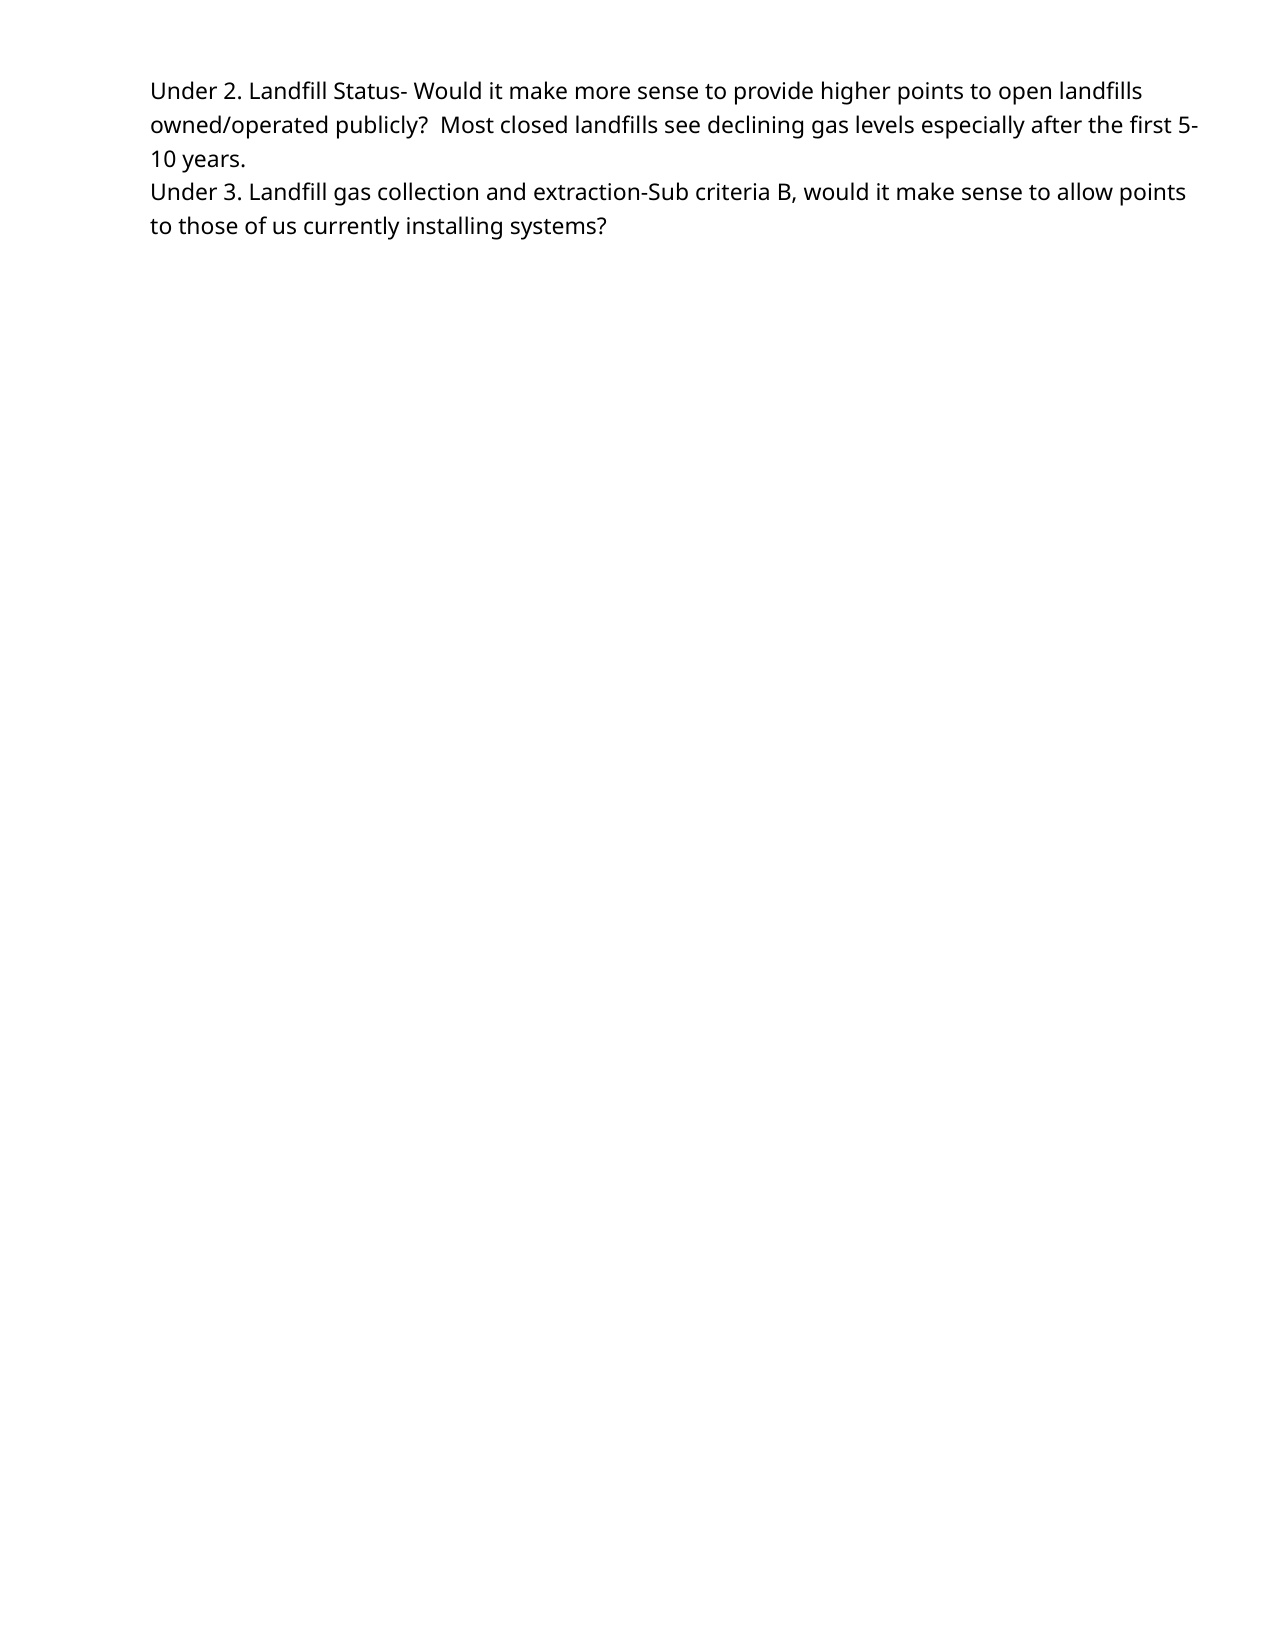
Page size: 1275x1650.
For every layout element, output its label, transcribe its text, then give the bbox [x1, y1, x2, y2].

text Under 2. Landfill Status- Would it make more sense to provide higher points to open landfills owned/operated publicly? Most closed landfills see declining gas levels especially after the first 5-10 years. [150, 75, 1200, 174]
text Under 3. Landfill gas collection and extraction-Sub criteria B, would it make sense to allow points to those of us currently installing systems? [150, 176, 1200, 241]
